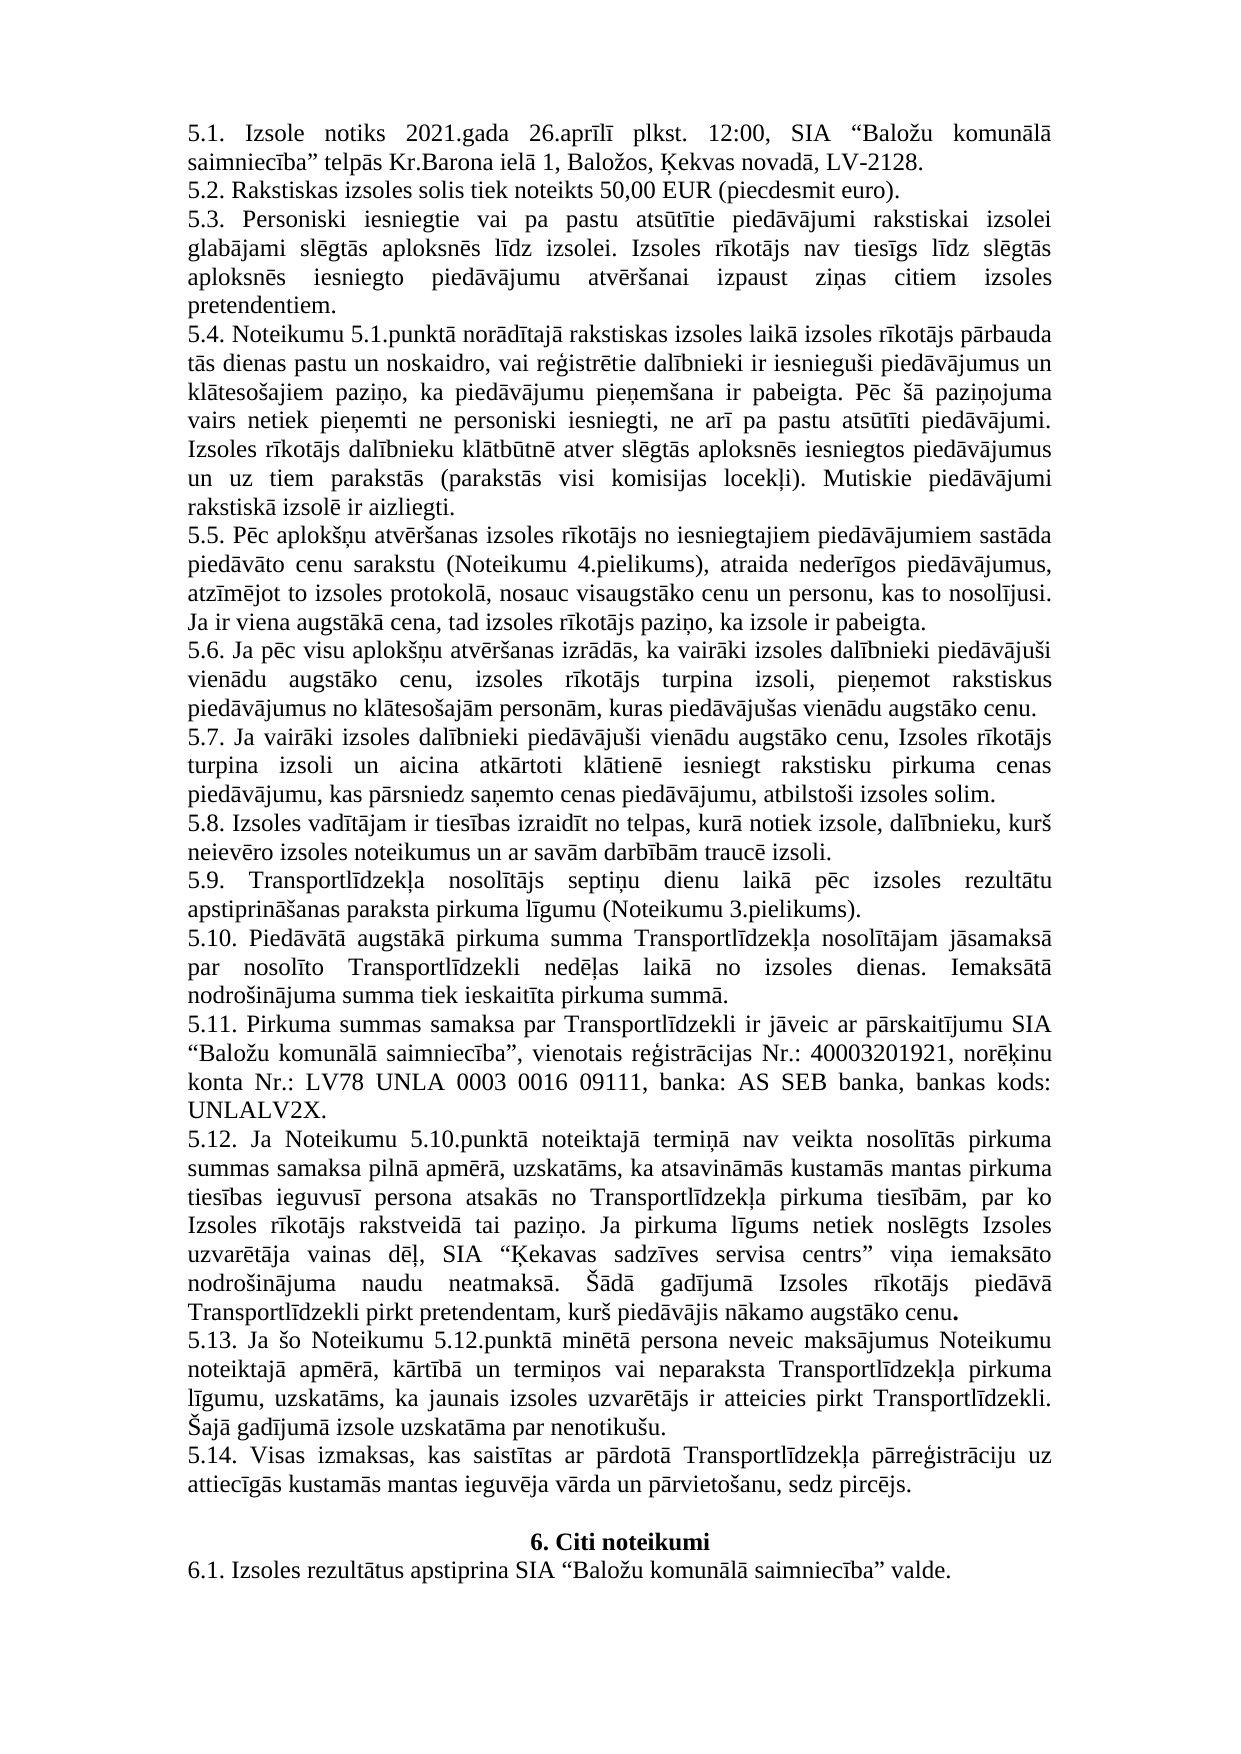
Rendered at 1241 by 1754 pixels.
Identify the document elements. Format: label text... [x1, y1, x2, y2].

text 6. Citi noteikumi [187, 1527, 1053, 1556]
text 5.6. Ja pēc visu aplokšņu atvēršanas izrādās, ka vairāki izsoles dalībnieki piedāvājuši vienādu augstāko cenu, izsoles rīkotājs turpina izsoli, pieņemot rakstiskus piedāvājumus no klātesošajām personām, kuras piedāvājušas vienādu augstāko cenu. [187, 636, 1053, 722]
text 5.3. Personiski iesniegtie vai pa pastu atsūtītie piedāvājumi rakstiskai izsolei glabājami slēgtās aploksnēs līdz izsolei. Izsoles rīkotājs nav tiesīgs līdz slēgtās aploksnēs iesniegto piedāvājumu atvēršanai izpaust ziņas citiem izsoles pretendentiem. [187, 204, 1053, 319]
text 5.11. Pirkuma summas samaksa par Transportlīdzekli ir jāveic ar pārskaitījumu SIA “Baložu komunālā saimniecība”, vienotais reģistrācijas Nr.: 40003201921, norēķinu konta Nr.: LV78 UNLA 0003 0016 09111, banka: AS SEB banka, bankas kods: UNLALV2X. [187, 1009, 1053, 1124]
text 5.8. Izsoles vadītājam ir tiesības izraidīt no telpas, kurā notiek izsole, dalībnieku, kurš neievēro izsoles noteikumus un ar savām darbībām traucē izsoli. [187, 808, 1053, 866]
text 5.7. Ja vairāki izsoles dalībnieki piedāvājuši vienādu augstāko cenu, Izsoles rīkotājs turpina izsoli un aicina atkārtoti klātienē iesniegt rakstisku pirkuma cenas piedāvājumu, kas pārsniedz saņemto cenas piedāvājumu, atbilstoši izsoles solim. [187, 722, 1053, 808]
text 5.2. Rakstiskas izsoles solis tiek noteikts 50,00 EUR (piecdesmit euro). [187, 176, 1053, 204]
text 5.13. Ja šo Noteikumu 5.12.punktā minētā persona neveic maksājumus Noteikumu noteiktajā apmērā, kārtībā un termiņos vai neparaksta Transportlīdzekļa pirkuma līgumu, uzskatāms, ka jaunais izsoles uzvarētājs ir atteicies pirkt Transportlīdzekli. Šajā gadījumā izsole uzskatāma par nenotikušu. [187, 1326, 1053, 1441]
text 5.12. Ja Noteikumu 5.10.punktā noteiktajā termiņā nav veikta nosolītās pirkuma summas samaksa pilnā apmērā, uzskatāms, ka atsavināmās kustamās mantas pirkuma tiesības ieguvusī persona atsakās no Transportlīdzekļa pirkuma tiesībām, par ko Izsoles rīkotājs rakstveidā tai paziņo. Ja pirkuma līgums netiek noslēgts Izsoles uzvarētāja vainas dēļ, SIA “Ķekavas sadzīves servisa centrs” viņa iemaksāto nodrošinājuma naudu neatmaksā. Šādā gadījumā Izsoles rīkotājs piedāvā Transportlīdzekli pirkt pretendentam, kurš piedāvājis nākamo augstāko cenu. [187, 1124, 1053, 1326]
text 6.1. Izsoles rezultātus apstiprina SIA “Baložu komunālā saimniecība” valde. [187, 1556, 1053, 1584]
text 5.14. Visas izmaksas, kas saistītas ar pārdotā Transportlīdzekļa pārreģistrāciju uz attiecīgās kustamās mantas ieguvēja vārda un pārvietošanu, sedz pircējs. [187, 1441, 1053, 1498]
text 5.5. Pēc aplokšņu atvēršanas izsoles rīkotājs no iesniegtajiem piedāvājumiem sastāda piedāvāto cenu sarakstu (Noteikumu 4.pielikums), atraida nederīgos piedāvājumus, atzīmējot to izsoles protokolā, nosauc visaugstāko cenu un personu, kas to nosolījusi. Ja ir viena augstākā cena, tad izsoles rīkotājs paziņo, ka izsole ir pabeigta. [187, 521, 1053, 636]
text 5.1. Izsole notiks 2021.gada 26.aprīlī plkst. 12:00, SIA “Baložu komunālā saimniecība” telpās Kr.Barona ielā 1, Baložos, Ķekvas novadā, LV-2128. [187, 118, 1053, 176]
text 5.10. Piedāvātā augstākā pirkuma summa Transportlīdzekļa nosolītājam jāsamaksā par nosolīto Transportlīdzekli nedēļas laikā no izsoles dienas. Iemaksātā nodrošinājuma summa tiek ieskaitīta pirkuma summā. [187, 923, 1053, 1009]
text 5.4. Noteikumu 5.1.punktā norādītajā rakstiskas izsoles laikā izsoles rīkotājs pārbauda tās dienas pastu un noskaidro, vai reģistrētie dalībnieki ir iesnieguši piedāvājumus un klātesošajiem paziņo, ka piedāvājumu pieņemšana ir pabeigta. Pēc šā paziņojuma vairs netiek pieņemti ne personiski iesniegti, ne arī pa pastu atsūtīti piedāvājumi. Izsoles rīkotājs dalībnieku klātbūtnē atver slēgtās aploksnēs iesniegtos piedāvājumus un uz tiem parakstās (parakstās visi komisijas locekļi). Mutiskie piedāvājumi rakstiskā izsolē ir aizliegti. [187, 319, 1053, 521]
text 5.9. Transportlīdzekļa nosolītājs septiņu dienu laikā pēc izsoles rezultātu apstiprināšanas paraksta pirkuma līgumu (Noteikumu 3.pielikums). [187, 866, 1053, 923]
